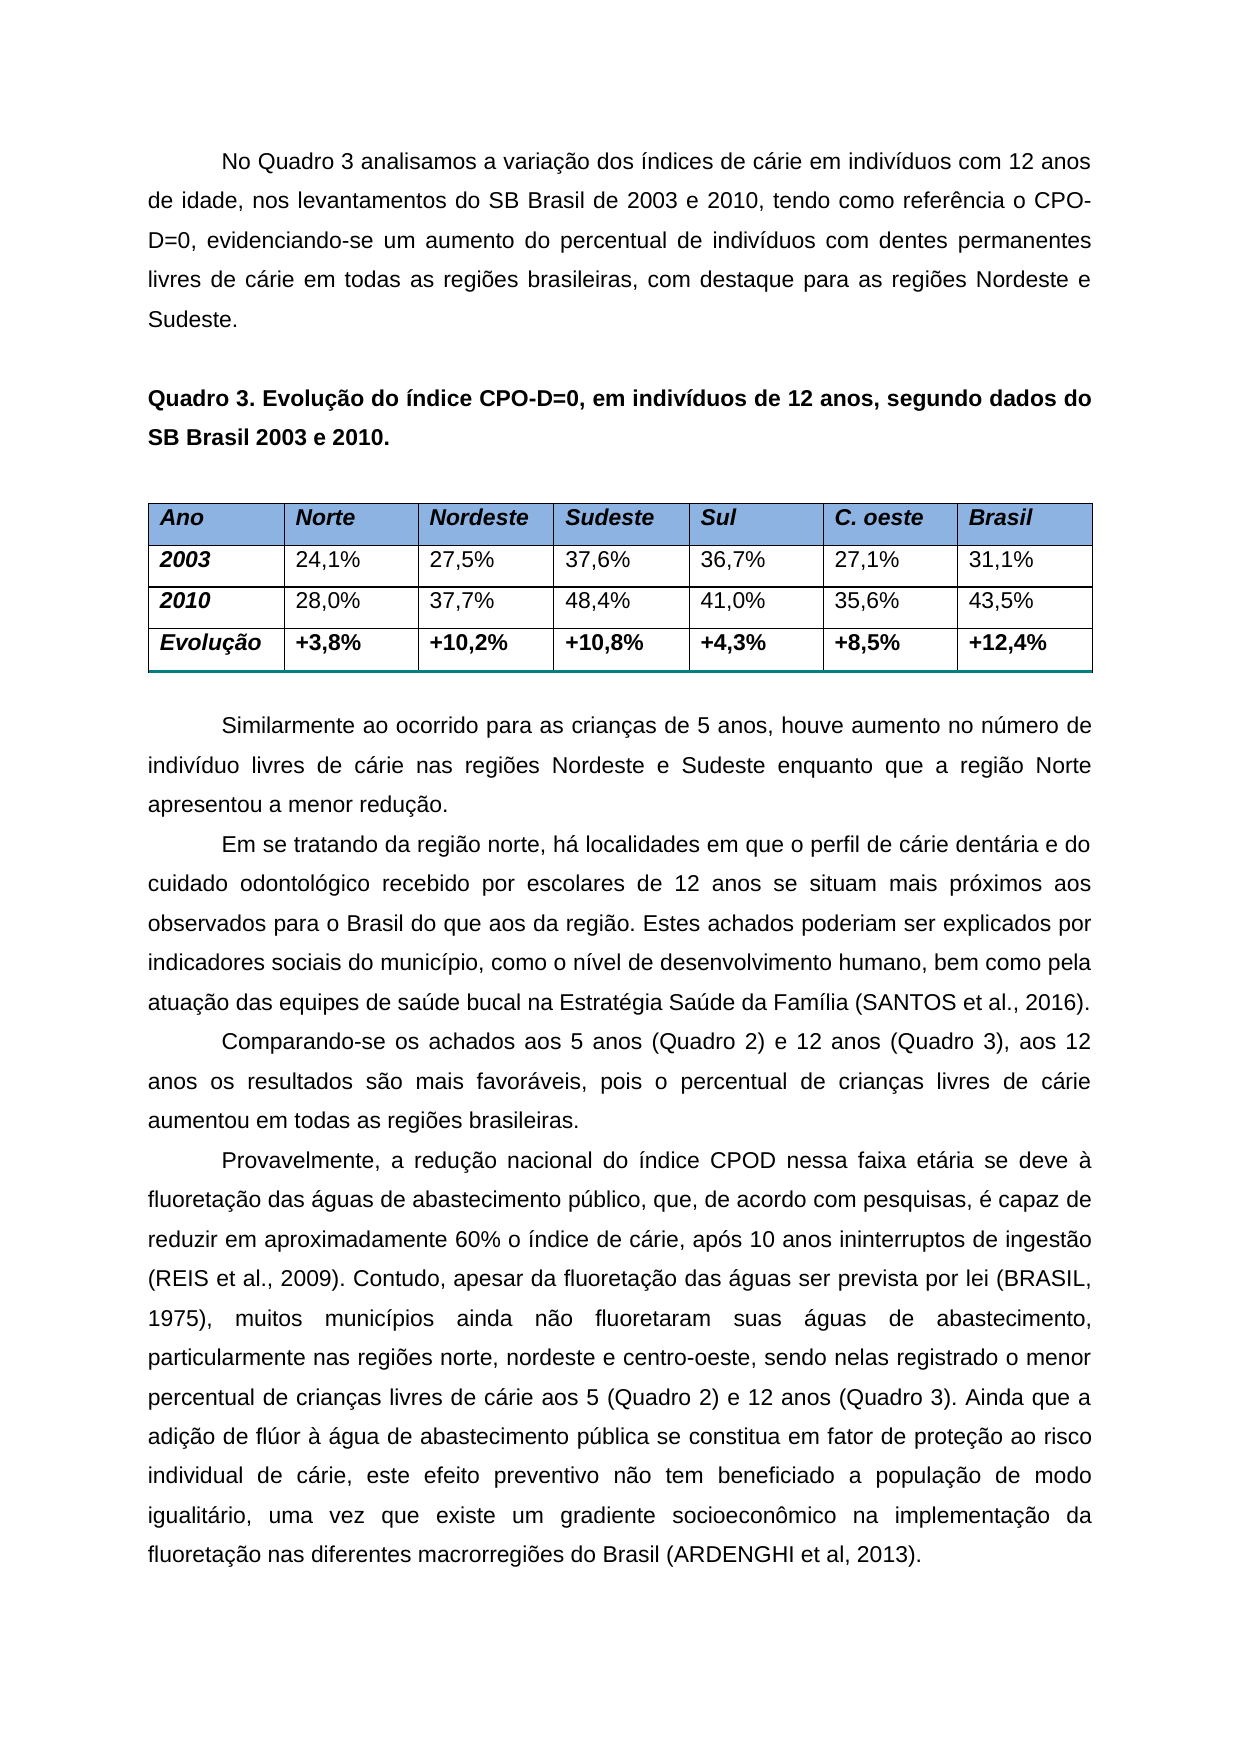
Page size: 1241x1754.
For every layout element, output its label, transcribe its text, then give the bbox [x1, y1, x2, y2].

table_cell 27,1% [824, 546, 957, 586]
table_cell 28,0% [285, 588, 418, 628]
text Em se tratando da região norte, há localidades em que o perfil de cárie dentária e do cuidado odontológico recebido por escolares de 12 anos se situam mais próximos aos observados para o Brasil do que aos da região. Estes achados poderiam ser explicados por indicadores sociais do município, como o nível de desenvolvimento humano, bem como pela atuação das equipes de saúde bucal na Estratégia Saúde da Família (SANTOS et al., 2016). [148, 831, 1092, 1015]
text Comparando-se os achados aos 5 anos (Quadro 2) e 12 anos (Quadro 3), aos 12 anos os resultados são mais favoráveis, pois o percentual de crianças livres de cárie aumentou em todas as regiões brasileiras. [148, 1028, 1092, 1133]
table_cell +3,8% [285, 629, 418, 670]
table_cell +8,5% [824, 629, 957, 670]
table_header Sul [690, 504, 823, 545]
table_header Sudeste [554, 504, 689, 545]
table_cell 31,1% [958, 546, 1092, 586]
table_cell 35,6% [824, 588, 957, 628]
table_cell 41,0% [690, 588, 823, 628]
text Provavelmente, a redução nacional do índice CPOD nessa faixa etária se deve à ﬂuoretação das águas de abastecimento público, que, de acordo com pesquisas, é capaz de reduzir em aproximadamente 60% o índice de cárie, após 10 anos ininterruptos de ingestão (REIS et al., 2009). Contudo, apesar da fluoretação das águas ser prevista por lei (BRASIL, 1975), muitos municípios ainda não fluoretaram suas águas de abastecimento, particularmente nas regiões norte, nordeste e centro-oeste, sendo nelas registrado o menor percentual de crianças livres de cárie aos 5 (Quadro 2) e 12 anos (Quadro 3). Ainda que a adição de flúor à água de abastecimento pública se constitua em fator de proteção ao risco individual de cárie, este efeito preventivo não tem beneficiado a população de modo igualitário, uma vez que existe um gradiente socioeconômico na implementação da fluoretação nas diferentes macrorregiões do Brasil (ARDENGHI et al, 2013). [148, 1147, 1092, 1568]
table_cell Evolução [149, 629, 284, 670]
table_header Ano [149, 504, 284, 545]
text Quadro 3. Evolução do índice CPO-D=0, em indivíduos de 12 anos, segundo dados do SB Brasil 2003 e 2010. [148, 384, 1092, 450]
table_header Norte [285, 504, 418, 545]
table_cell +4,3% [690, 629, 823, 670]
table_cell +10,2% [419, 629, 553, 670]
table_header Nordeste [419, 504, 553, 545]
table_cell 2010 [149, 588, 284, 628]
table_cell 27,5% [419, 546, 553, 586]
table_cell 37,7% [419, 588, 553, 628]
table_header Brasil [958, 504, 1092, 545]
table_cell 2003 [149, 546, 284, 586]
table_cell 43,5% [958, 588, 1092, 628]
table_cell +10,8% [554, 629, 689, 670]
table_cell 37,6% [554, 546, 689, 586]
table_cell +12,4% [958, 629, 1092, 670]
table_cell 48,4% [554, 588, 689, 628]
table_header C. oeste [824, 504, 957, 545]
text Similarmente ao ocorrido para as crianças de 5 anos, houve aumento no número de indivíduo livres de cárie nas regiões Nordeste e Sudeste enquanto que a região Norte apresentou a menor redução. [148, 712, 1092, 818]
table_cell 24,1% [285, 546, 418, 586]
text No Quadro 3 analisamos a variação dos índices de cárie em indivíduos com 12 anos de idade, nos levantamentos do SB Brasil de 2003 e 2010, tendo como referência o CPO-D=0, evidenciando-se um aumento do percentual de indivíduos com dentes permanentes livres de cárie em todas as regiões brasileiras, com destaque para as regiões Nordeste e Sudeste. [148, 148, 1092, 332]
table_cell 36,7% [690, 546, 823, 586]
